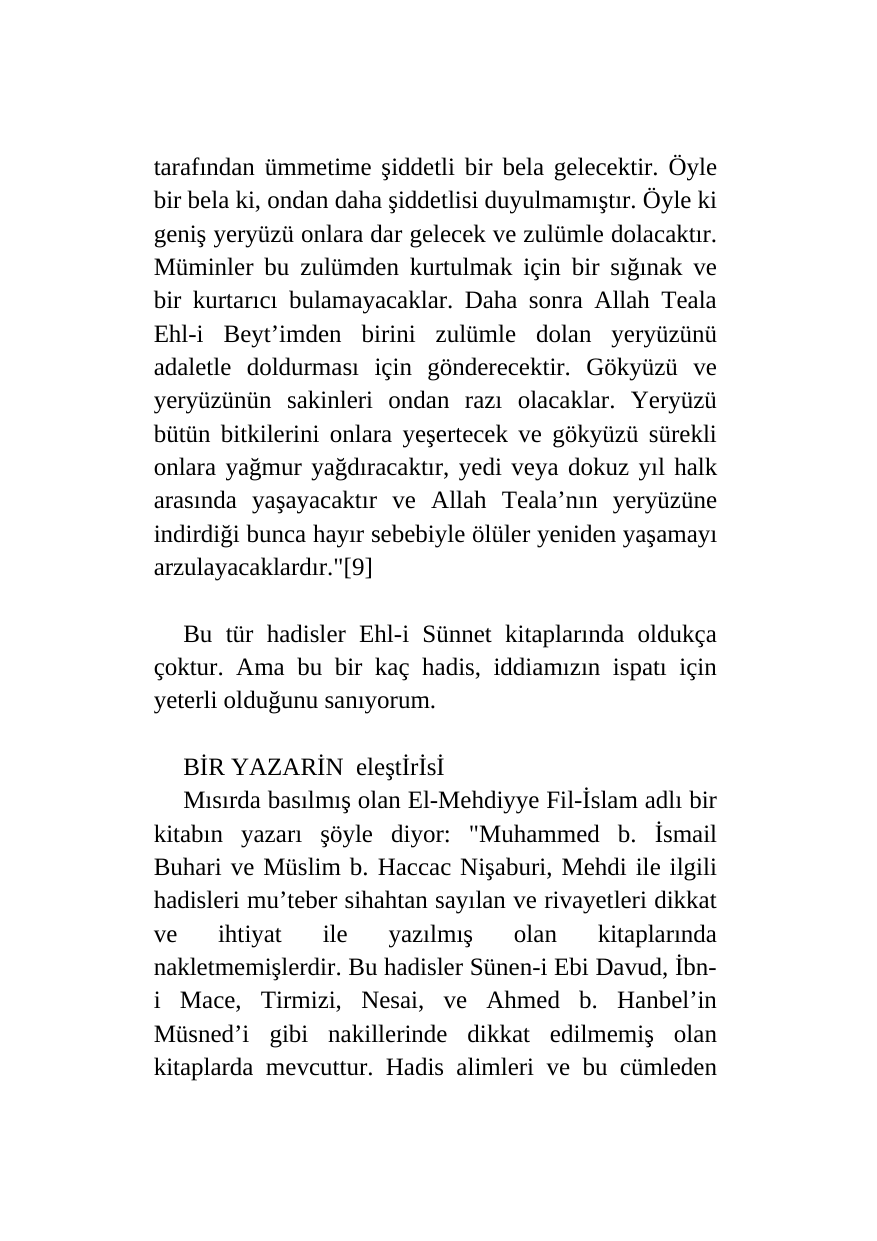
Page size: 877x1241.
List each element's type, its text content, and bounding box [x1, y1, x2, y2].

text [153, 781, 717, 1081]
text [153, 148, 717, 581]
text BİR YAZARİN eleştİrİsİ [153, 748, 717, 781]
text Bu tür hadisler Ehl-i Sünnet kitaplarında oldukça çoktur. Ama bu bir kaç hadis, iddiamızın ispatı için yeterli olduğunu sanıyorum. [153, 614, 717, 714]
